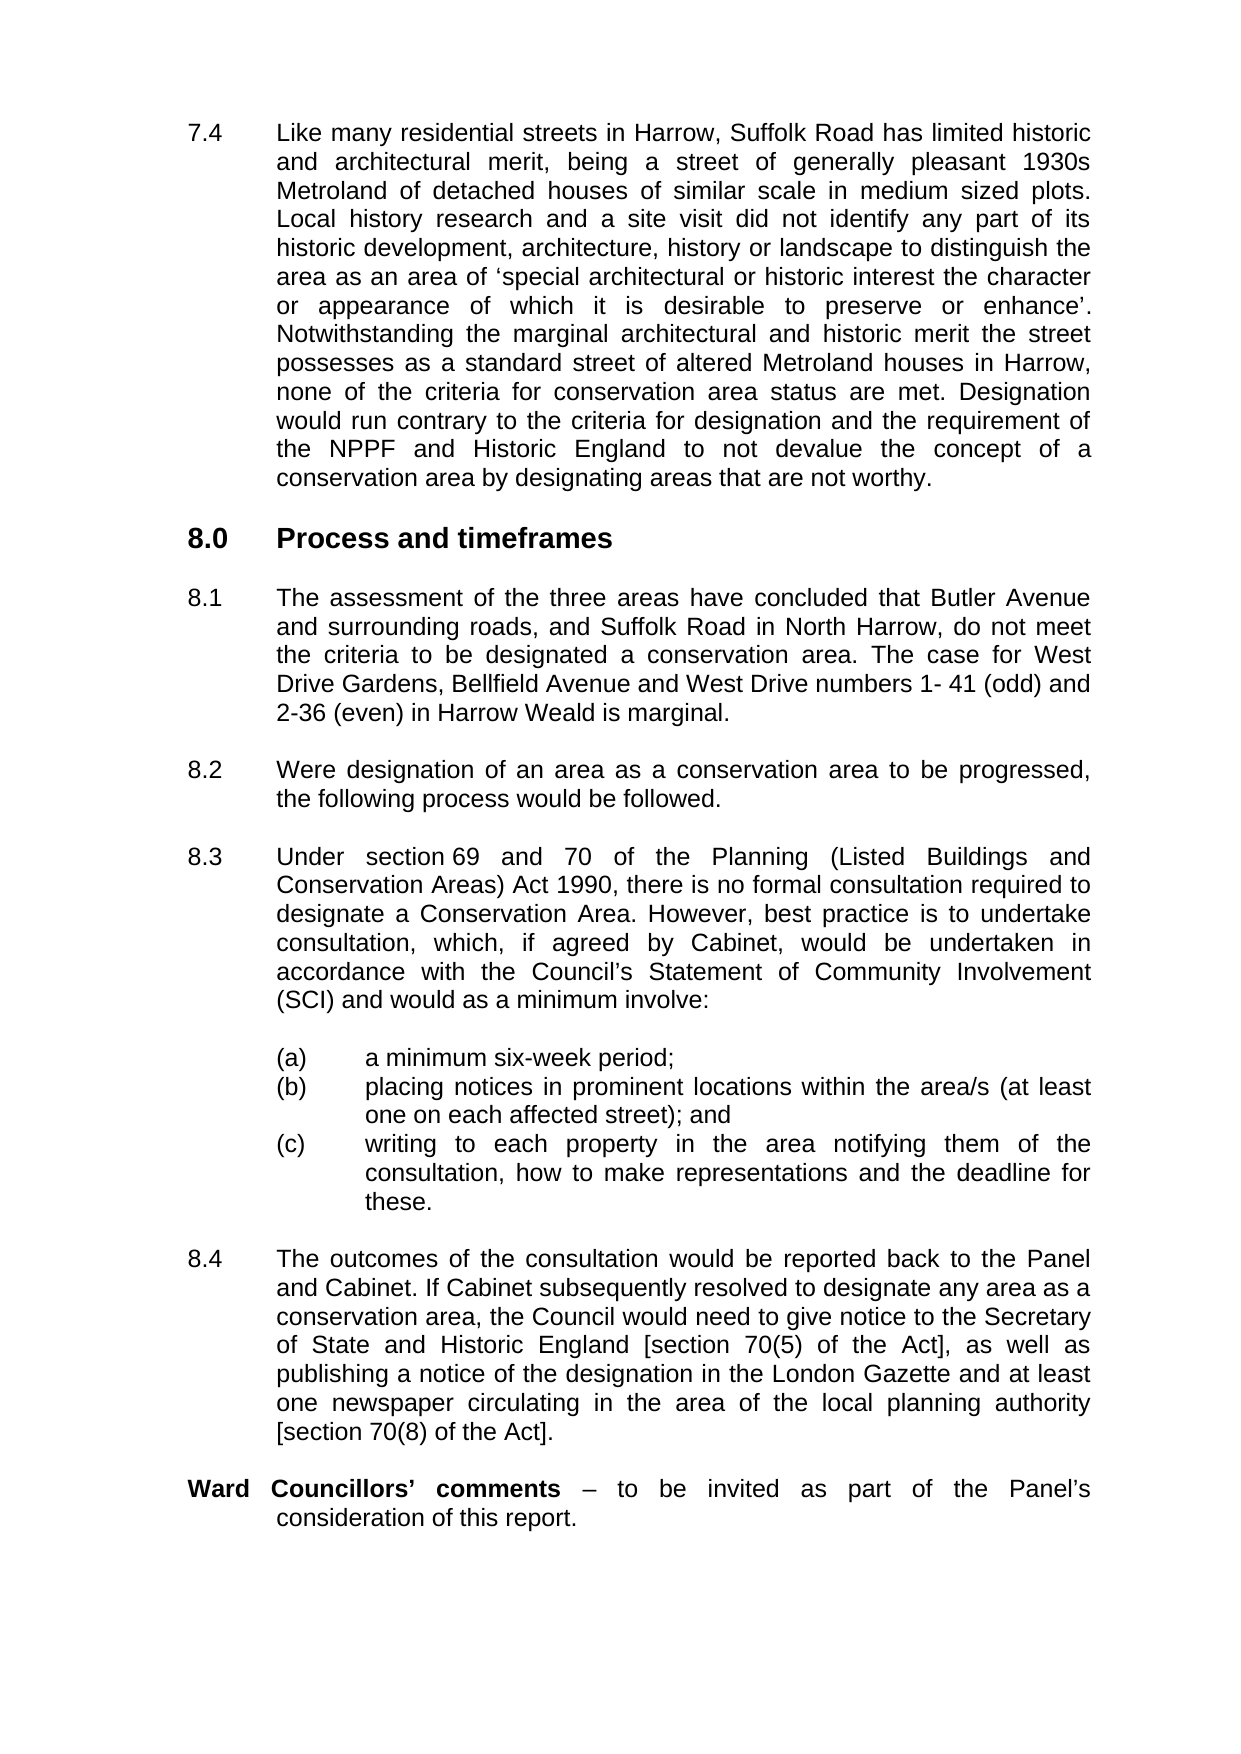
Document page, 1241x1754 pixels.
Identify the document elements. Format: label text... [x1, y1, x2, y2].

list (c) writing to each property in the area notifying them of the consultation, how to make representations and the deadline for these. [276, 1129, 1092, 1216]
list 8.1 The assessment of the three areas have concluded that Butler Avenue and surrounding roads, and Suffolk Road in North Harrow, do not meet the criteria to be designated a conservation area. The case for West Drive Gardens, Bellfield Avenue and West Drive numbers 1- 41 (odd) and 2-36 (even) in Harrow Weald is marginal. [187, 583, 1092, 727]
list Ward Councillors’ comments – to be invited as part of the Panel’s consideration of this report. [187, 1474, 1092, 1532]
list 8.0 Process and timeframes [187, 521, 1092, 554]
list (a) a minimum six-week period; [276, 1043, 1092, 1072]
list (b) placing notices in prominent locations within the area/s (at least one on each affected street); and [276, 1072, 1092, 1129]
list 8.2 Were designation of an area as a conservation area to be progressed, the following process would be followed. [187, 756, 1092, 813]
list 8.3 Under section 69 and 70 of the Planning (Listed Buildings and Conservation Areas) Act 1990, there is no formal consultation required to designate a Conservation Area. However, best practice is to undertake consultation, which, if agreed by Cabinet, would be undertaken in accordance with the Council’s Statement of Community Involvement (SCI) and would as a minimum involve: [187, 842, 1092, 1014]
text 7.4 Like many residential streets in Harrow, Suffolk Road has limited historic and architectural merit, being a street of generally pleasant 1930s Metroland of detached houses of similar scale in medium sized plots. Local history research and a site visit did not identify any part of its historic development, architecture, history or landscape to distinguish the area as an area of ‘special architectural or historic interest the character or appearance of which it is desirable to preserve or enhance’. Notwithstanding the marginal architectural and historic merit the street possesses as a standard street of altered Metroland houses in Harrow, none of the criteria for conservation area status are met. Designation would run contrary to the criteria for designation and the requirement of the NPPF and Historic England to not devalue the concept of a conservation area by designating areas that are not worthy. [187, 118, 1092, 492]
list 8.4 The outcomes of the consultation would be reported back to the Panel and Cabinet. If Cabinet subsequently resolved to designate any area as a conservation area, the Council would need to give notice to the Secretary of State and Historic England [section 70(5) of the Act], as well as publishing a notice of the designation in the London Gazette and at least one newspaper circulating in the area of the local planning authority [section 70(8) of the Act]. [187, 1244, 1092, 1446]
